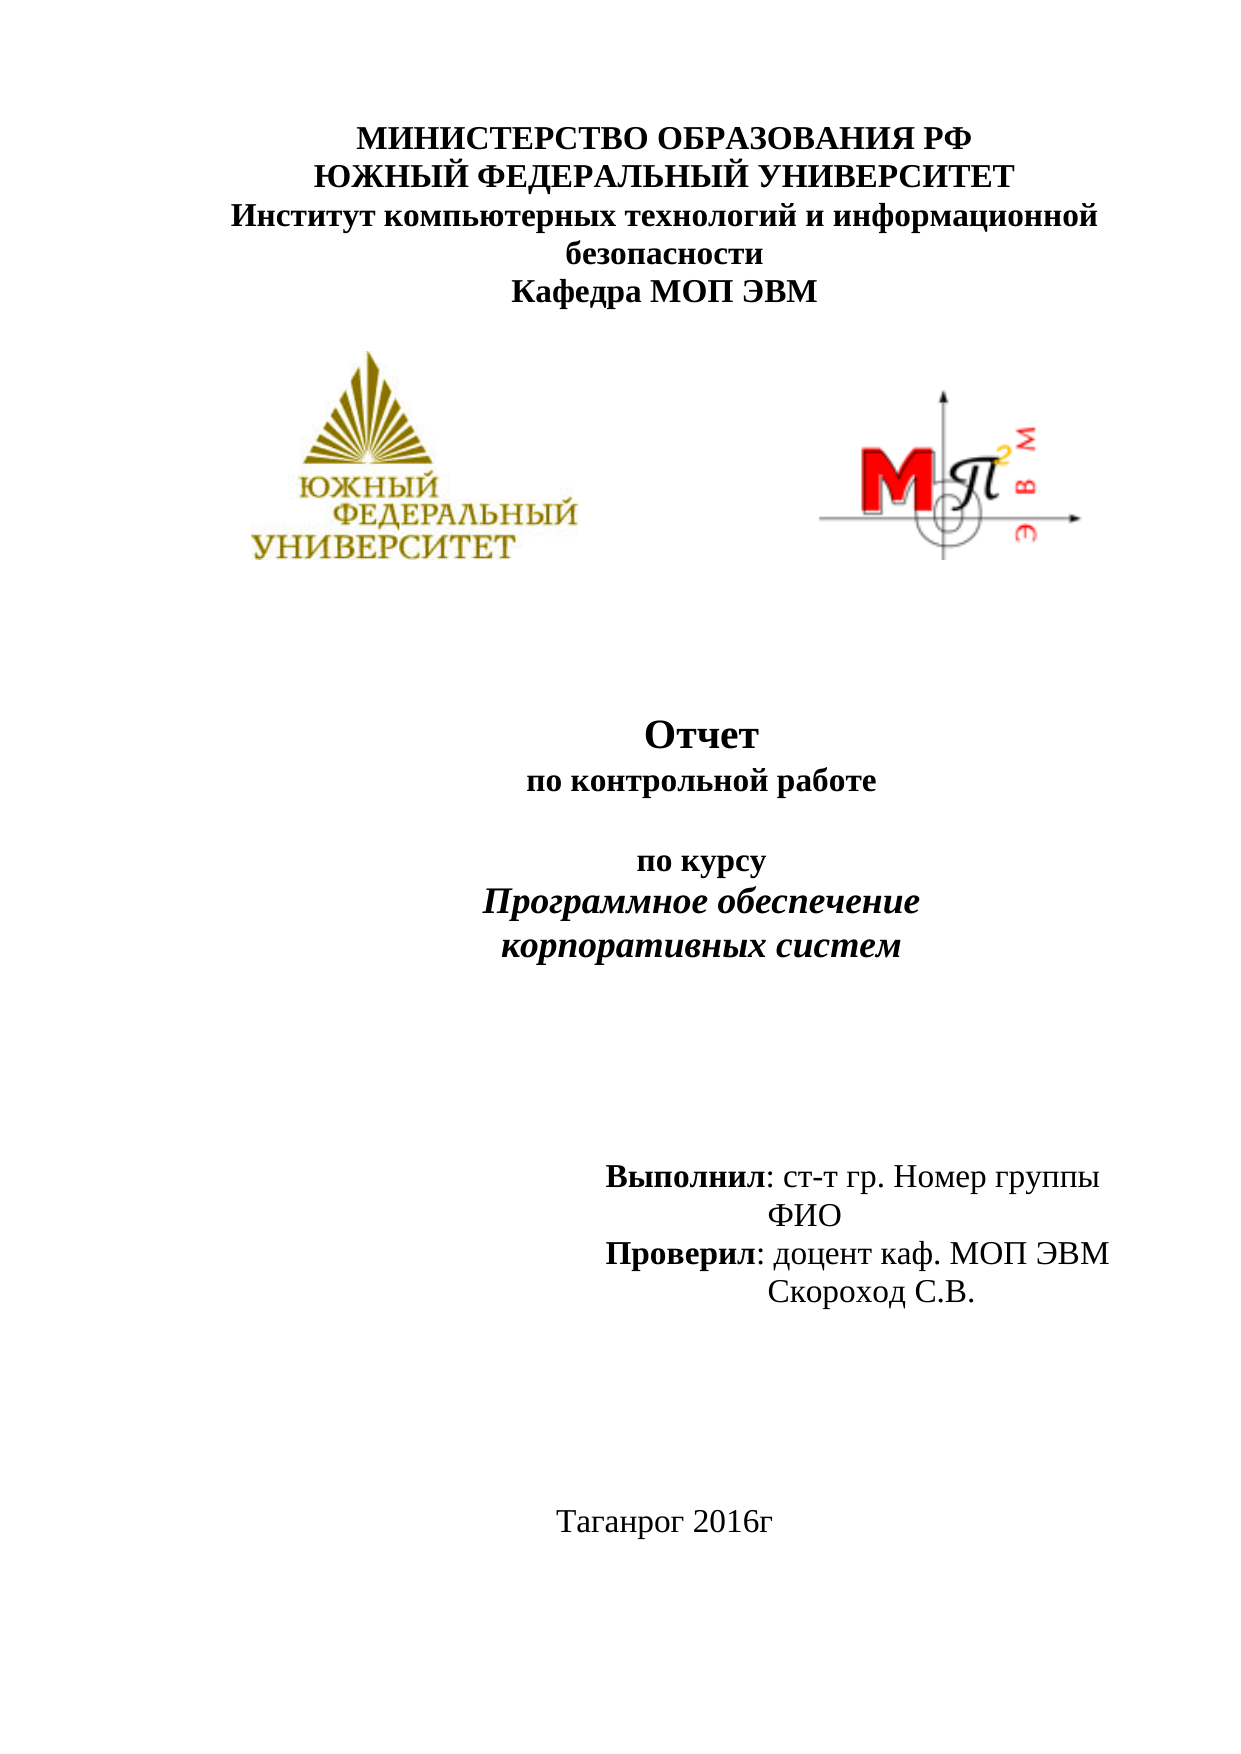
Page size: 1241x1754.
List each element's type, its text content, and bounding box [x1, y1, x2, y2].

text Институт компьютерных технологий и информационной [177, 195, 1152, 233]
text Отчет [177, 710, 1152, 758]
picture [251, 351, 579, 560]
text ФИО [693, 1195, 1152, 1233]
text Таганрог 2016г [177, 1502, 1152, 1540]
text по контрольной работе [177, 761, 1152, 799]
text безопасности [177, 233, 1152, 271]
text МИНИСТЕРСТВО ОБРАЗОВАНИЯ РФ [177, 118, 1152, 156]
text Проверил: доцент каф. МОП ЭВМ [532, 1233, 1152, 1272]
text Выполнил: ст-т гр. Номер группы [532, 1157, 1152, 1195]
text по курсу [177, 841, 1152, 879]
picture [767, 386, 1101, 560]
text Скороход С.В. [693, 1272, 1152, 1310]
text Программное обеспечение [177, 879, 1152, 922]
text ЮЖНЫЙ ФЕДЕРАЛЬНЫЙ УНИВЕРСИТЕТ [177, 156, 1152, 195]
text корпоративных систем [177, 922, 1152, 965]
text Кафедра МОП ЭВМ [177, 271, 1152, 310]
